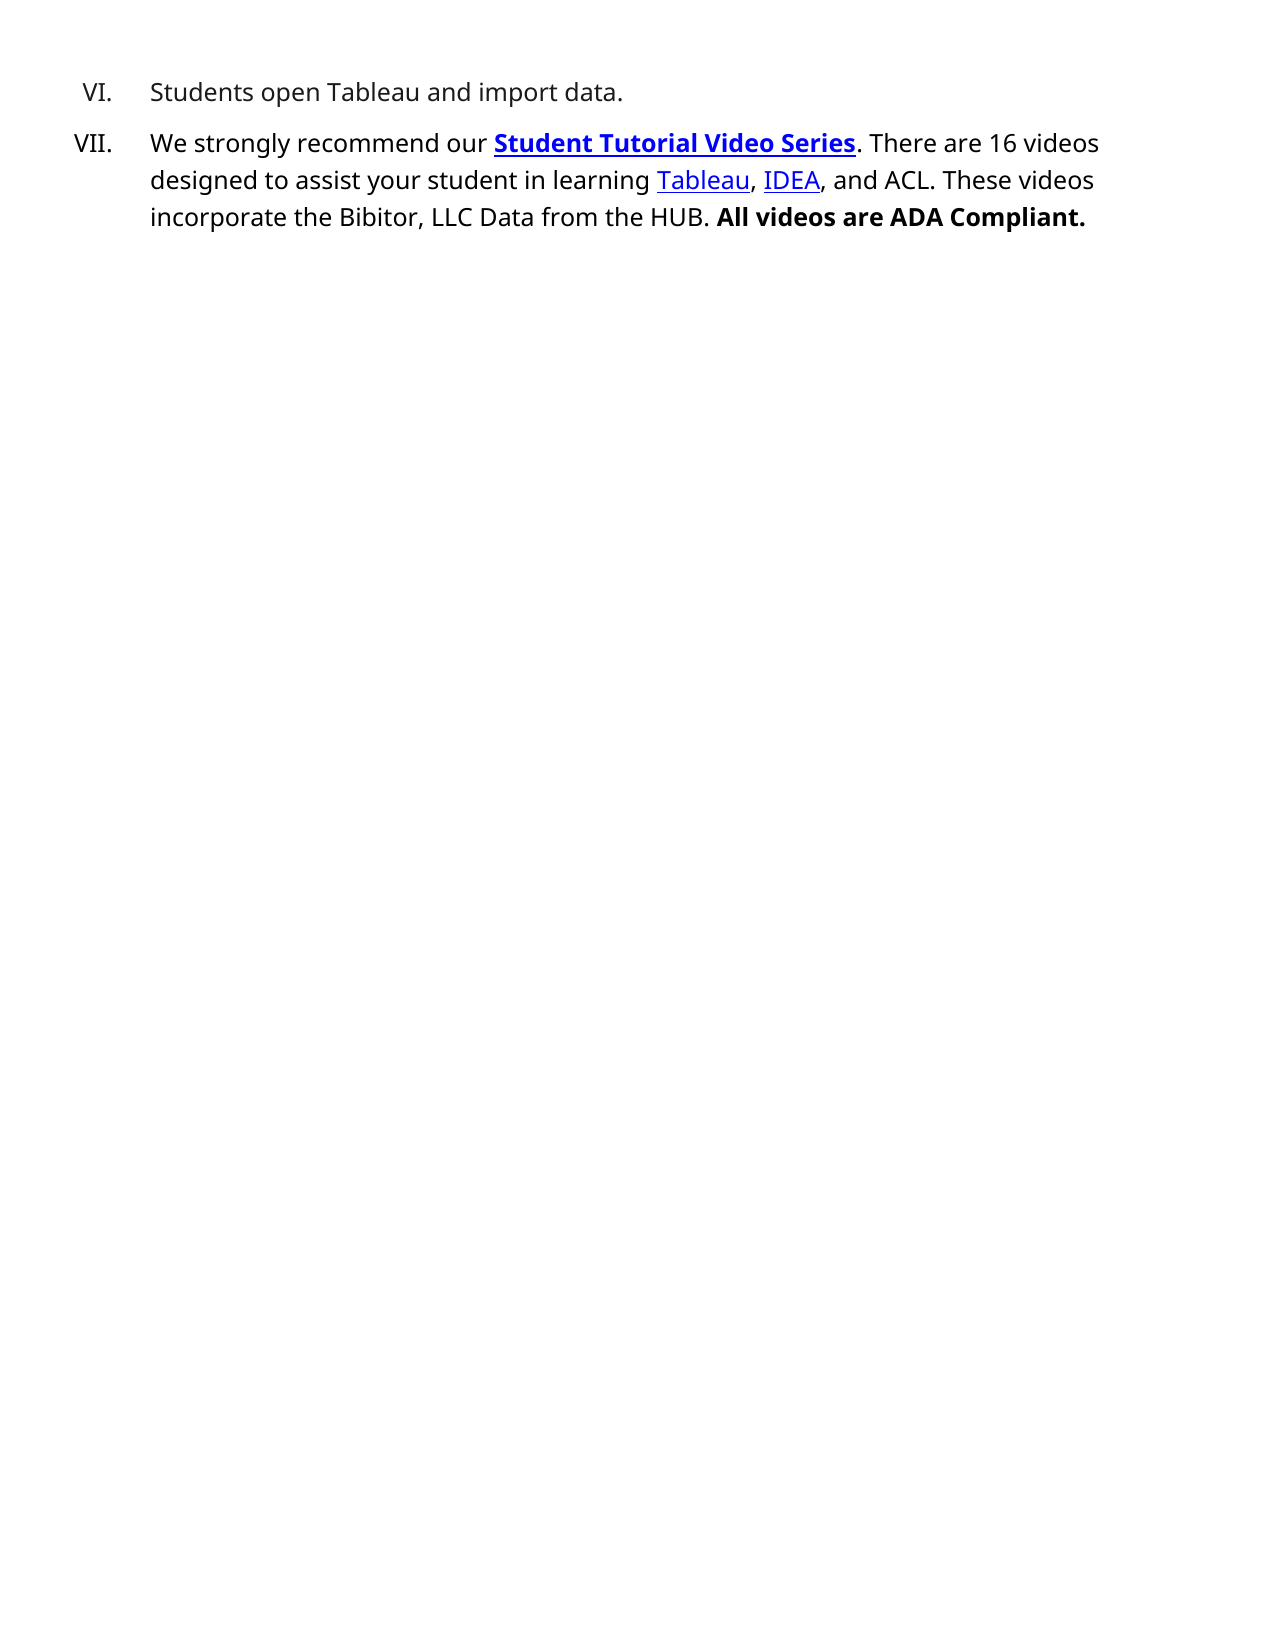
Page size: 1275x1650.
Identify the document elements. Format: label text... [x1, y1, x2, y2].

list We strongly recommend our Student Tutorial Video Series. There are 16 videos designed to assist your student in learning Tableau, IDEA, and ACL. These videos incorporate the Bibitor, LLC Data from the HUB. All videos are ADA Compliant. [112, 126, 1200, 234]
list Students open Tableau and import data. [112, 75, 1200, 109]
